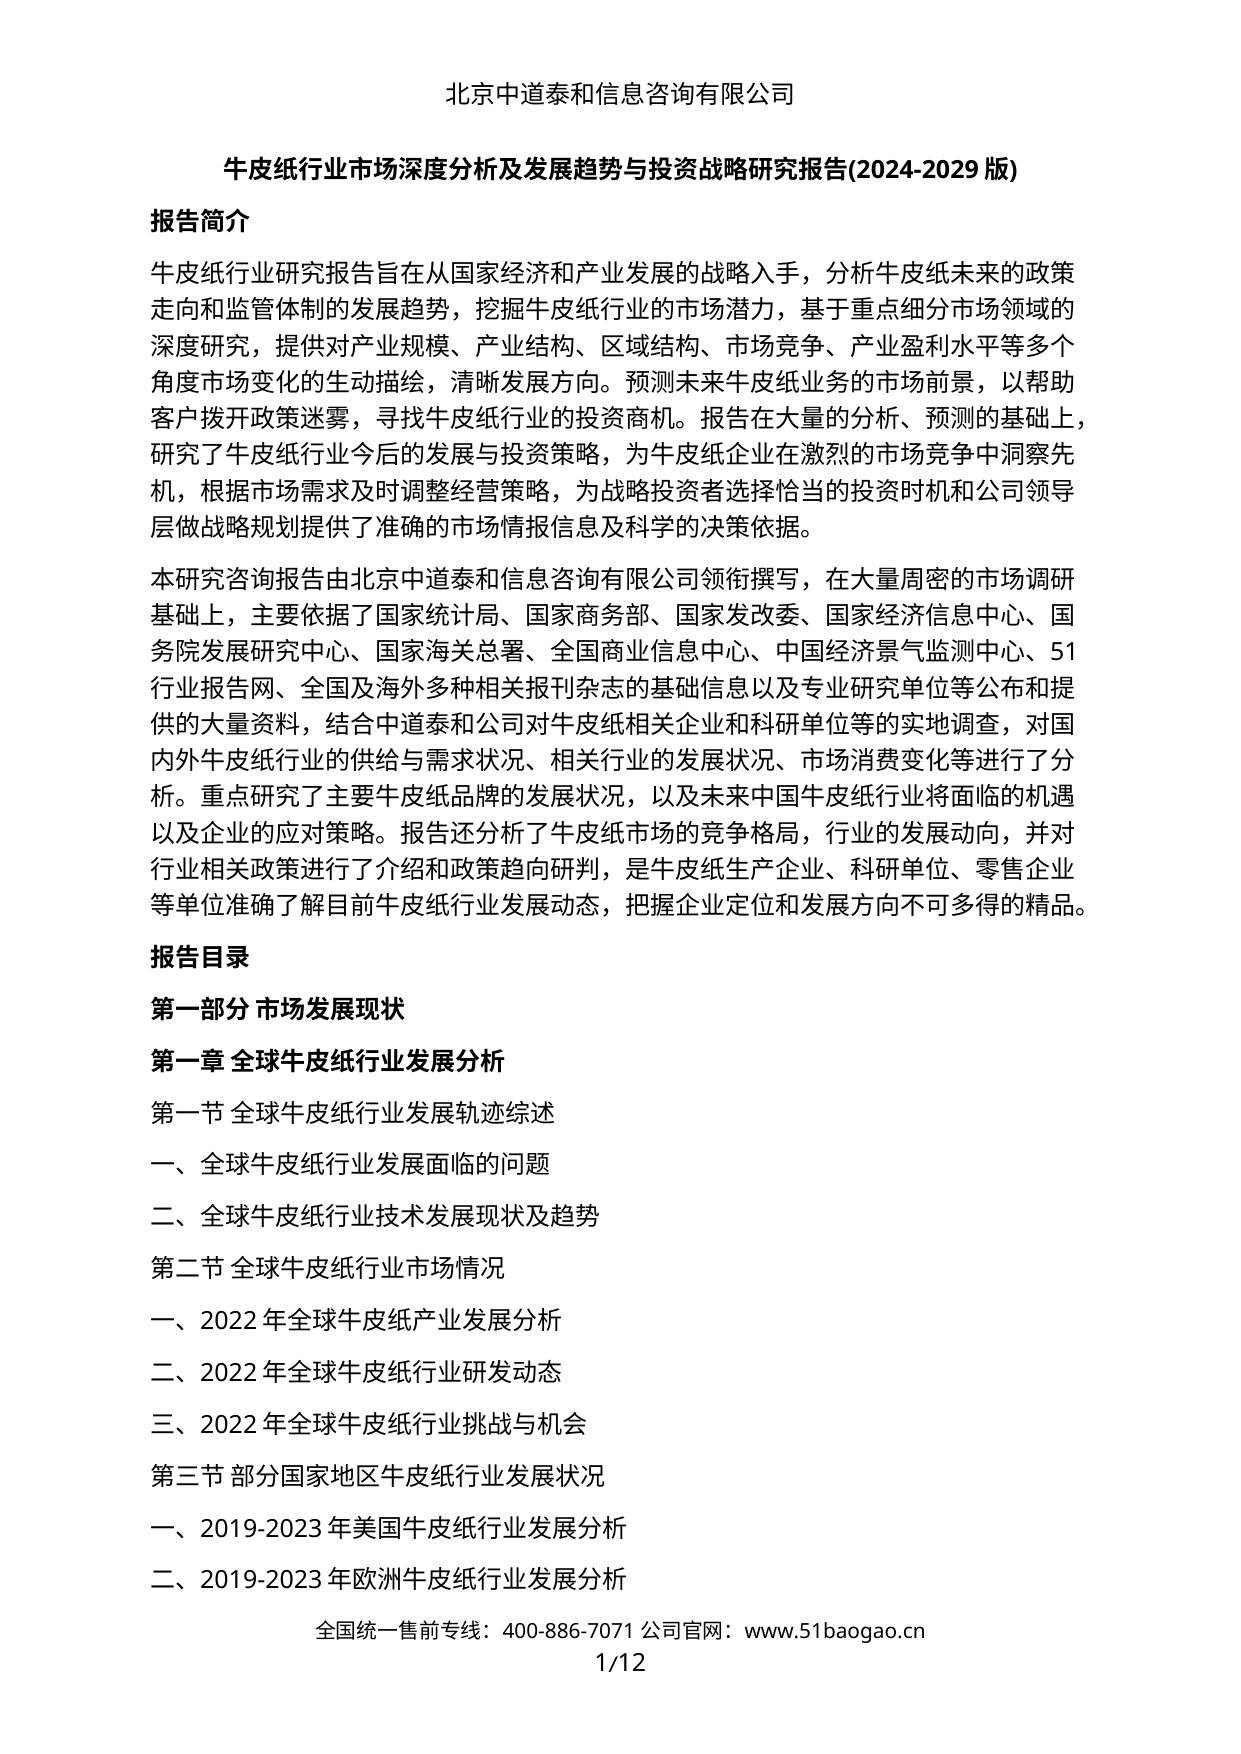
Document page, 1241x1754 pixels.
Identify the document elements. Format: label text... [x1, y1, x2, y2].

text 第二节 全球牛皮纸行业市场情况 [150, 1249, 1090, 1285]
text 一、2022年全球牛皮纸产业发展分析 [150, 1301, 1090, 1337]
text 牛皮纸行业市场深度分析及发展趋势与投资战略研究报告(2024-2029版) [150, 150, 1090, 186]
text 三、2022年全球牛皮纸行业挑战与机会 [150, 1404, 1090, 1441]
text 第一节 全球牛皮纸行业发展轨迹综述 [150, 1093, 1090, 1129]
text 一、全球牛皮纸行业发展面临的问题 [150, 1145, 1090, 1181]
text 第一章 全球牛皮纸行业发展分析 [150, 1041, 1090, 1077]
text 二、2022年全球牛皮纸行业研发动态 [150, 1352, 1090, 1389]
text 本研究咨询报告由北京中道泰和信息咨询有限公司领衔撰写，在大量周密的市场调研基础上，主要依据了国家统计局、国家商务部、国家发改委、国家经济信息中心、国务院发展研究中心、国家海关总署、全国商业信息中心、中国经济景气监测中心、51行业报告网、全国及海外多种相关报刊杂志的基础信息以及专业研究单位等公布和提供的大量资料，结合中道泰和公司对牛皮纸相关企业和科研单位等的实地调查，对国内外牛皮纸行业的供给与需求状况、相关行业的发展状况、市场消费变化等进行了分析。重点研究了主要牛皮纸品牌的发展状况，以及未来中国牛皮纸行业将面临的机遇以及企业的应对策略。报告还分析了牛皮纸市场的竞争格局，行业的发展动向，并对行业相关政策进行了介绍和政策趋向研判，是牛皮纸生产企业、科研单位、零售企业等单位准确了解目前牛皮纸行业发展动态，把握企业定位和发展方向不可多得的精品。 [150, 559, 1090, 922]
text 第一部分 市场发展现状 [150, 989, 1090, 1026]
text 二、全球牛皮纸行业技术发展现状及趋势 [150, 1197, 1090, 1233]
text 二、2019-2023年欧洲牛皮纸行业发展分析 [150, 1560, 1090, 1596]
text 报告简介 [150, 202, 1090, 238]
text 第三节 部分国家地区牛皮纸行业发展状况 [150, 1456, 1090, 1492]
text 报告目录 [150, 937, 1090, 974]
text 一、2019-2023年美国牛皮纸行业发展分析 [150, 1508, 1090, 1544]
text 牛皮纸行业研究报告旨在从国家经济和产业发展的战略入手，分析牛皮纸未来的政策走向和监管体制的发展趋势，挖掘牛皮纸行业的市场潜力，基于重点细分市场领域的深度研究，提供对产业规模、产业结构、区域结构、市场竞争、产业盈利水平等多个角度市场变化的生动描绘，清晰发展方向。预测未来牛皮纸业务的市场前景，以帮助客户拨开政策迷雾，寻找牛皮纸行业的投资商机。报告在大量的分析、预测的基础上，研究了牛皮纸行业今后的发展与投资策略，为牛皮纸企业在激烈的市场竞争中洞察先机，根据市场需求及时调整经营策略，为战略投资者选择恰当的投资时机和公司领导层做战略规划提供了准确的市场情报信息及科学的决策依据。 [150, 254, 1090, 544]
